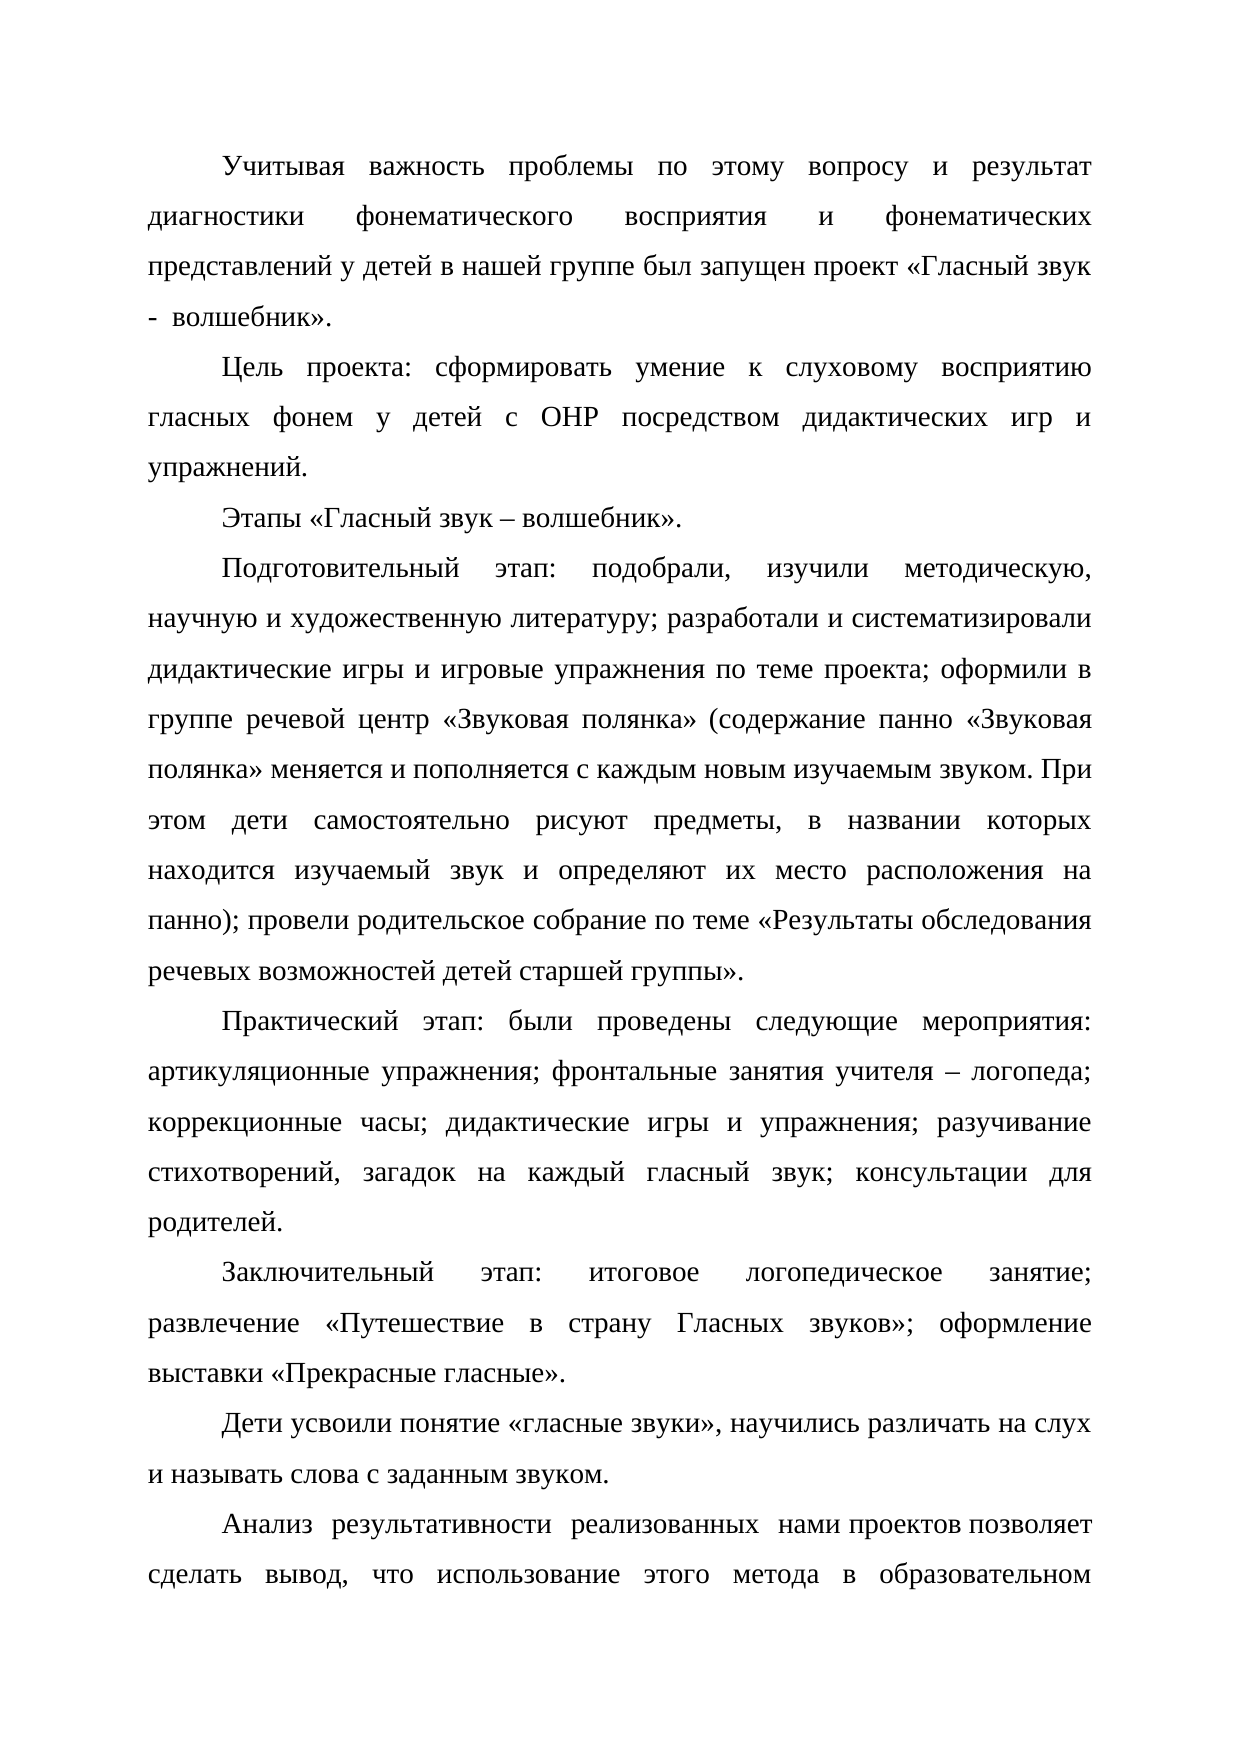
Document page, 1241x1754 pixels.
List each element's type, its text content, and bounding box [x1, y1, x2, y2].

text Этапы «Гласный звук – волшебник». [148, 500, 1092, 533]
text Практический этап: были проведены следующие мероприятия: артикуляционные упражнения; фронтальные занятия учителя – логопеда; коррекционные часы; дидактические игры и упражнения; разучивание стихотворений, загадок на каждый гласный звук; консультации для родителей. [148, 1003, 1092, 1238]
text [148, 1506, 1092, 1590]
text Заключительный этап: итоговое логопедическое занятие; развлечение «Путешествие в страну Гласных звуков»; оформление выставки «Прекрасные гласные». [148, 1254, 1092, 1389]
text Подготовительный этап: подобрали, изучили методическую, научную и художественную литературу; разработали и систематизировали дидактические игры и игровые упражнения по теме проекта; оформили в группе речевой центр «Звуковая полянка» (содержание панно «Звуковая полянка» меняется и пополняется с каждым новым изучаемым звуком. При этом дети самостоятельно рисуют предметы, в названии которых находится изучаемый звук и определяют их место расположения на панно); провели родительское собрание по теме «Результаты обследования речевых возможностей детей старшей группы». [148, 550, 1092, 986]
text Цель проекта: сформировать умение к слуховому восприятию гласных фонем у детей с ОНР посредством дидактических игр и упражнений. [148, 349, 1092, 483]
text Учитывая важность проблемы по этому вопросу и результат диагностики фонематического восприятия и фонематических представлений у детей в нашей группе был запущен проект «Гласный звук - волшебник». [148, 148, 1092, 332]
text Дети усвоили понятие «гласные звуки», научились различать на слух и называть слова с заданным звуком. [148, 1406, 1092, 1489]
